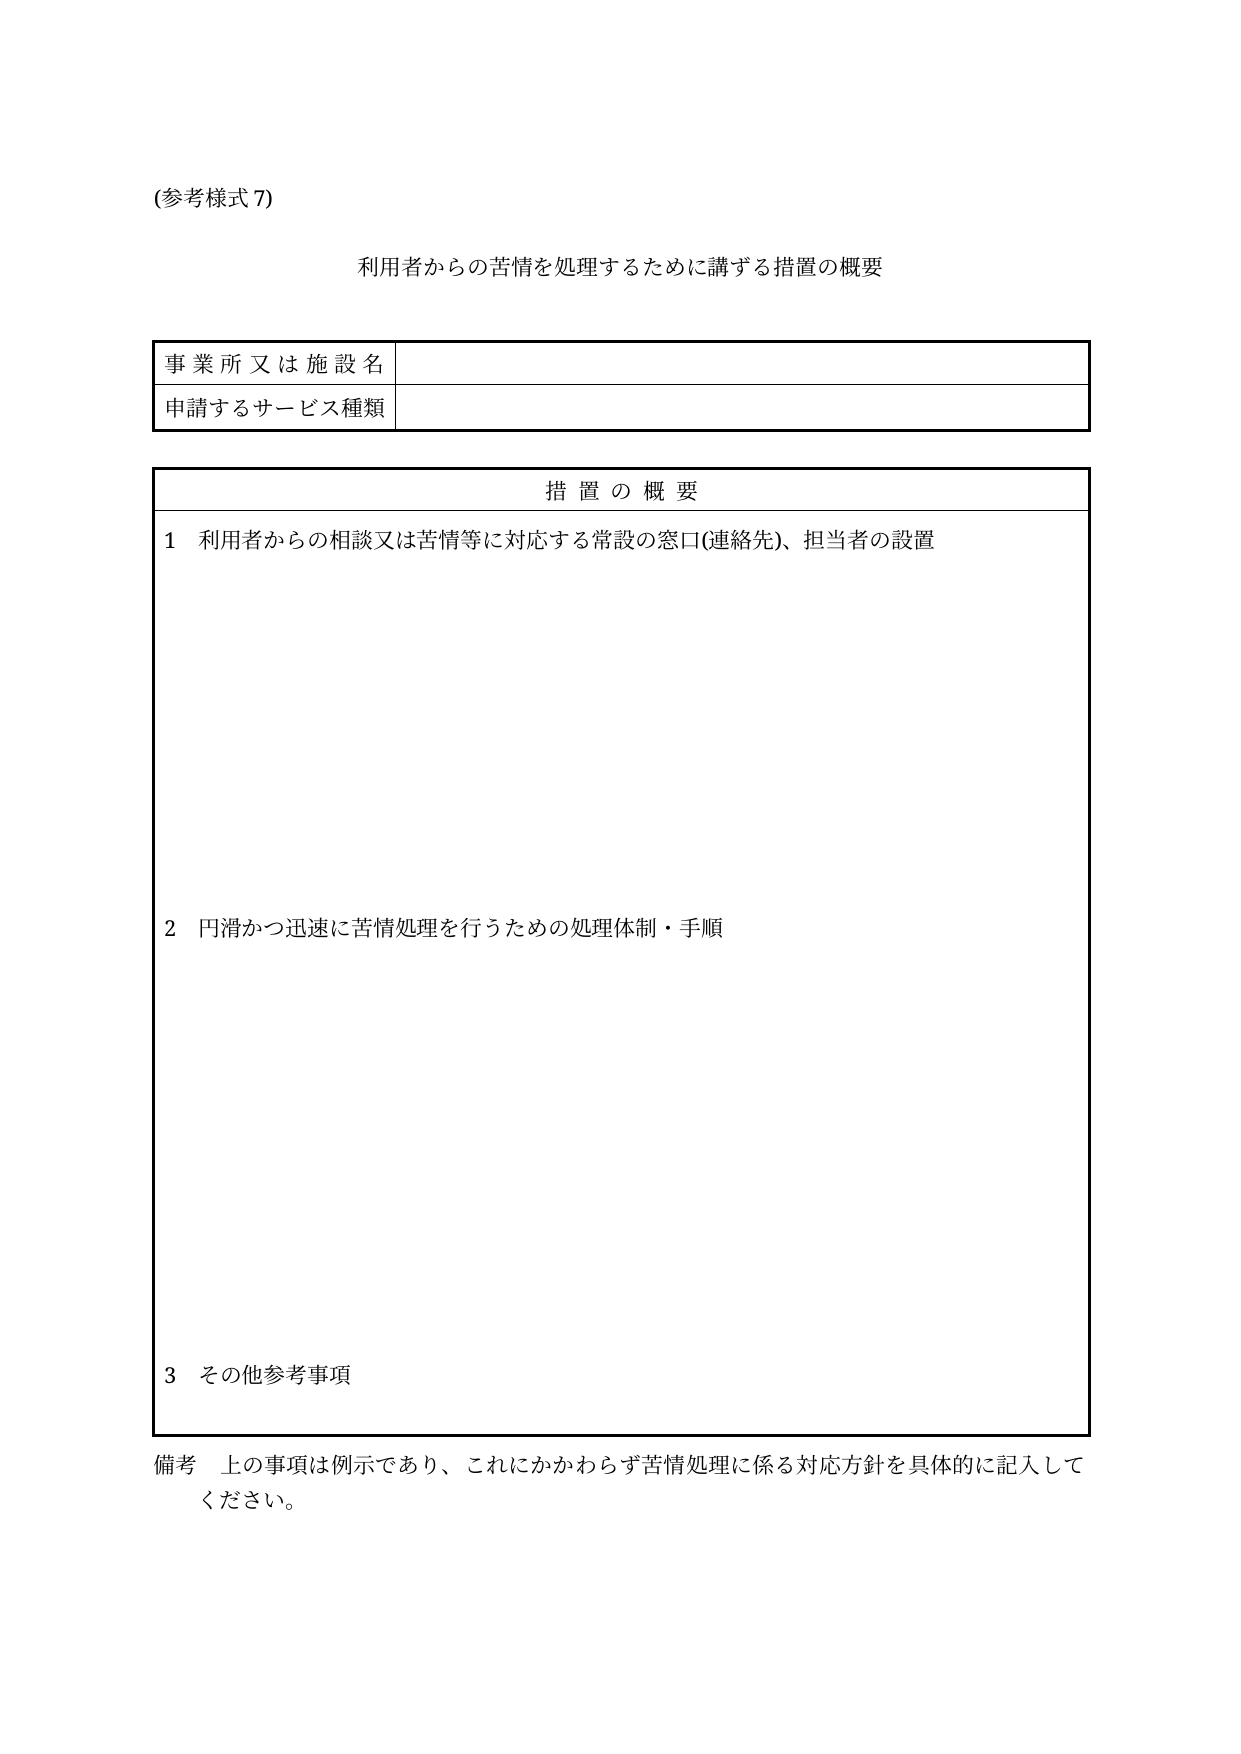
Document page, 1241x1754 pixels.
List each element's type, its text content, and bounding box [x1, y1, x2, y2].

text (参考様式7) [153, 179, 1087, 214]
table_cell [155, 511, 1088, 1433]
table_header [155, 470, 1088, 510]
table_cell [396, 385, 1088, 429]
text 備考 上の事項は例示であり、これにかかわらず苦情処理に係る対応方針を具体的に記入してください。 [153, 1447, 1087, 1517]
text 利用者からの苦情を処理するために講ずる措置の概要 [153, 249, 1087, 284]
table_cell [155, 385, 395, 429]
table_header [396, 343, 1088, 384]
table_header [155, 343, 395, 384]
